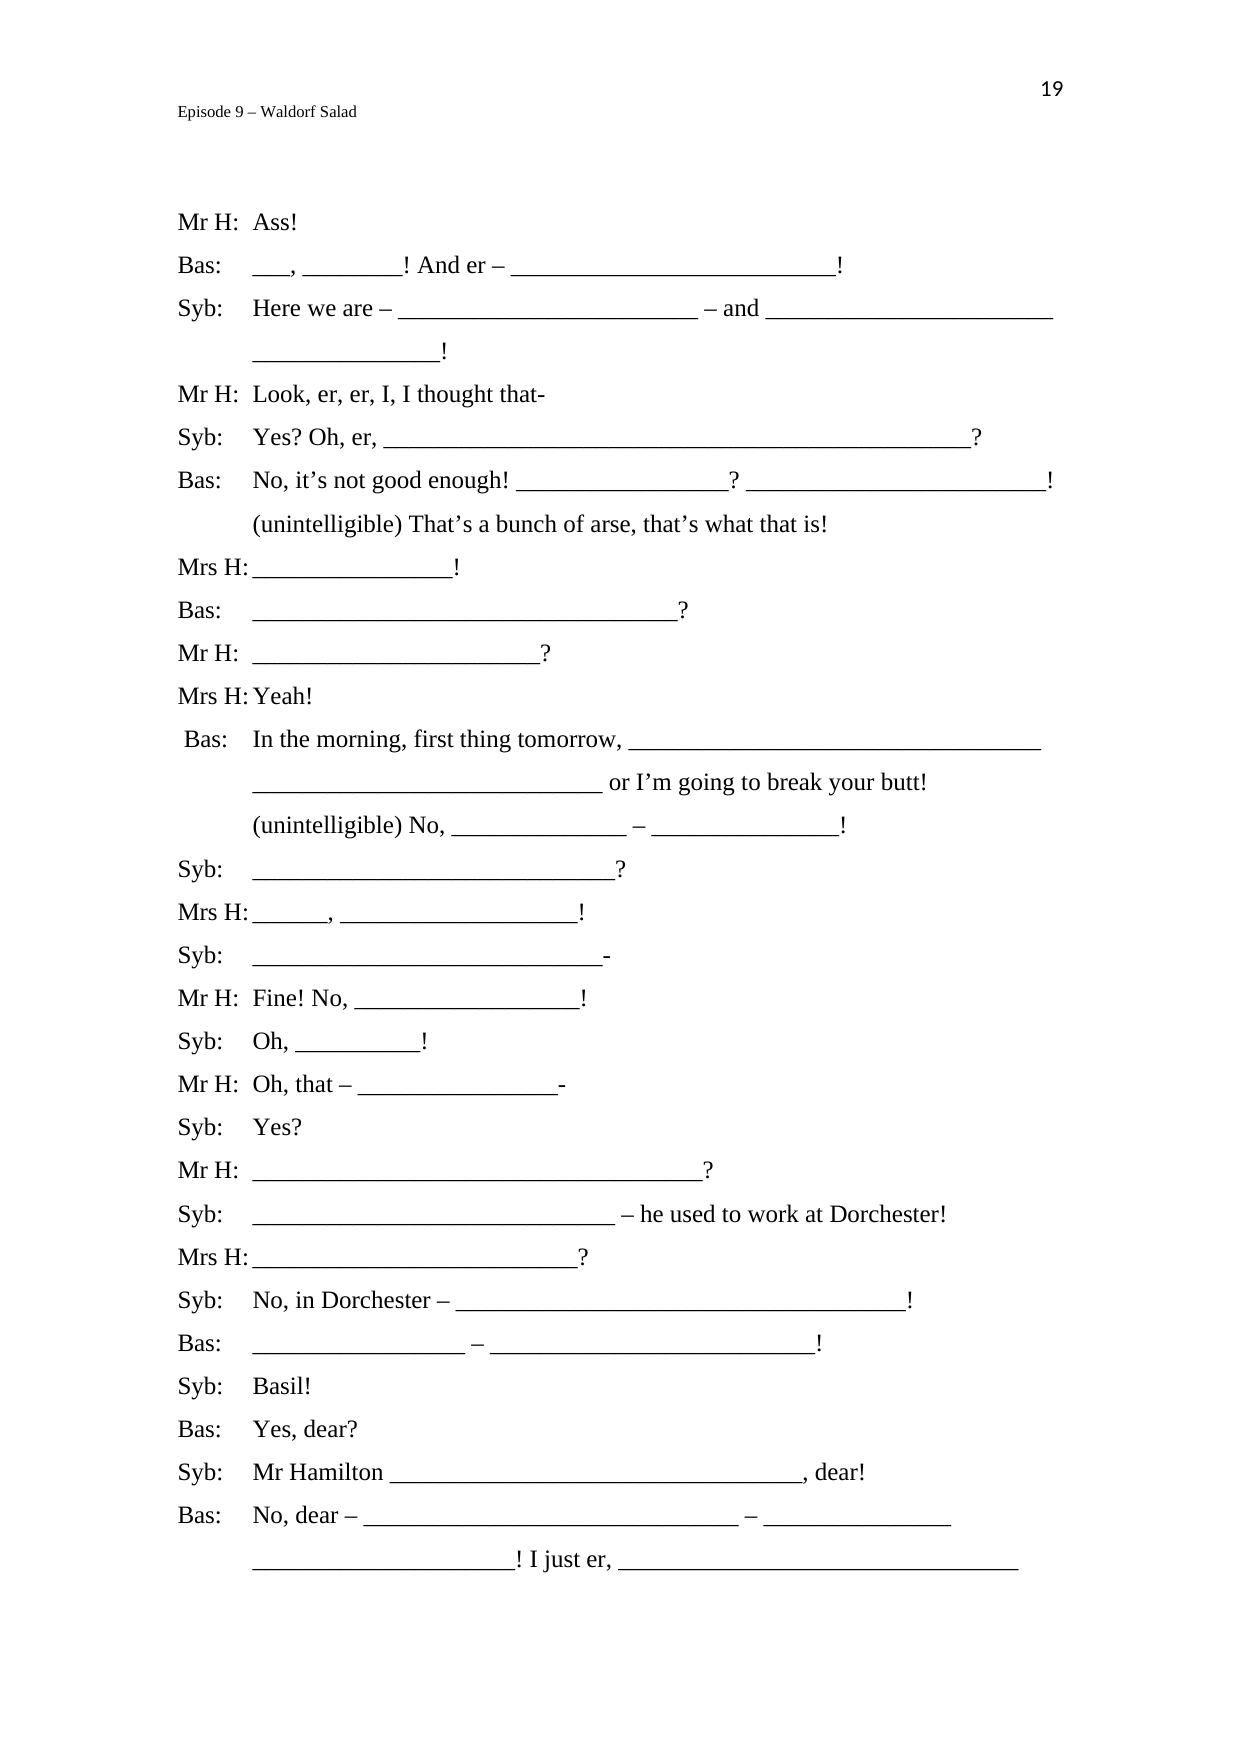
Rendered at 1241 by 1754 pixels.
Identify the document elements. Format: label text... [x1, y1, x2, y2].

text _______________! [252, 336, 1063, 365]
text Bas: Yes, dear? [177, 1414, 1063, 1443]
text Syb: No, in Dorchester – ____________________________________! [177, 1285, 1063, 1314]
text Mrs H: __________________________? [177, 1242, 1063, 1271]
text Mr H: _______________________? [177, 638, 1063, 667]
text _____________________! I just er, ________________________________ [252, 1544, 1063, 1572]
text Bas: _________________ – __________________________! [177, 1328, 1063, 1357]
text Bas: ___, ________! And er – __________________________! [177, 250, 1063, 279]
text Syb: Yes? [177, 1112, 1063, 1141]
text Mr H: Ass! [177, 207, 1063, 236]
text Syb: Oh, __________! [177, 1026, 1063, 1055]
text Syb: _____________________________? [177, 854, 1063, 882]
text Mrs H: Yeah! [177, 681, 1063, 710]
text Mr H: ____________________________________? [177, 1156, 1063, 1184]
text Mrs H: ______, ___________________! [177, 897, 1063, 926]
text Mrs H: ________________! [177, 552, 1063, 581]
text Syb: ____________________________- [177, 940, 1063, 969]
text Syb: Basil! [177, 1371, 1063, 1400]
text Mr H: Oh, that – ________________- [177, 1069, 1063, 1098]
text Bas: __________________________________? [177, 595, 1063, 624]
text Syb: Here we are – ________________________ – and _______________________ [177, 293, 1063, 322]
text Bas: No, dear – ______________________________ – _______________ [177, 1501, 1063, 1529]
text Syb: Mr Hamilton _________________________________, dear! [177, 1457, 1063, 1486]
text Syb: Yes? Oh, er, _______________________________________________? [177, 422, 1063, 451]
text ____________________________ or I’m going to break your butt! (unintelligible) No, ______________ – _______________! [252, 767, 1063, 839]
text Bas: In the morning, first thing tomorrow, _________________________________ [177, 724, 1063, 753]
text Mr H: Fine! No, __________________! [177, 983, 1063, 1012]
text Bas: No, it’s not good enough! _________________? ________________________! (unintelligible) That’s a bunch of arse, that’s what that is! [177, 466, 1063, 537]
text Syb: _____________________________ – he used to work at Dorchester! [177, 1199, 1063, 1227]
text Mr H: Look, er, er, I, I thought that- [177, 379, 1063, 408]
